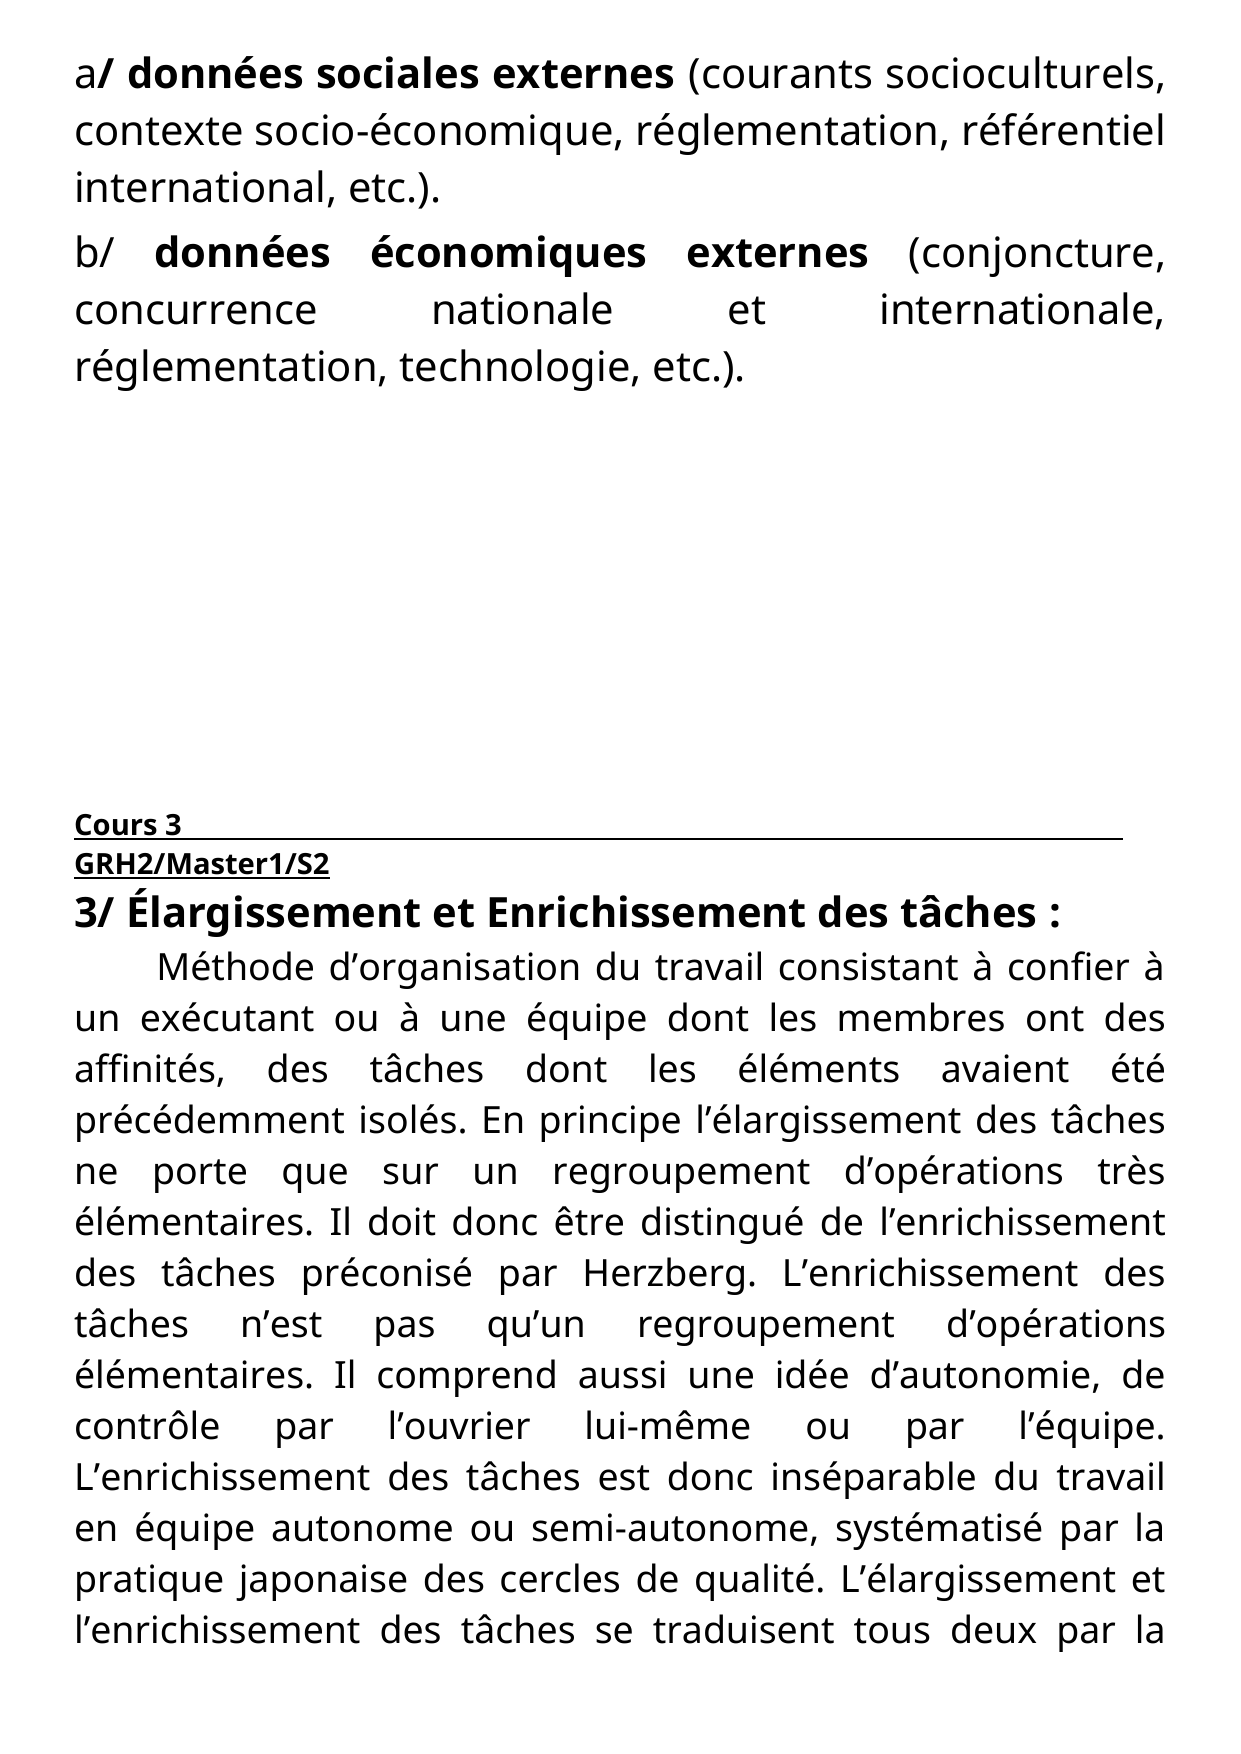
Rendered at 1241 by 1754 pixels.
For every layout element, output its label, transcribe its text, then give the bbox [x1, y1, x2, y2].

text b/ données économiques externes (conjoncture, concurrence nationale et internationale, réglementation, technologie, etc.). [74, 223, 1167, 393]
text Cours 3 GRH2/Master1/S2 [74, 804, 1127, 883]
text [74, 940, 1167, 1655]
text 3/ Élargissement et Enrichissement des tâches : [74, 883, 1167, 940]
text a/ données sociales externes (courants socioculturels, contexte socio-économique, réglementation, référentiel international, etc.). [74, 44, 1167, 215]
